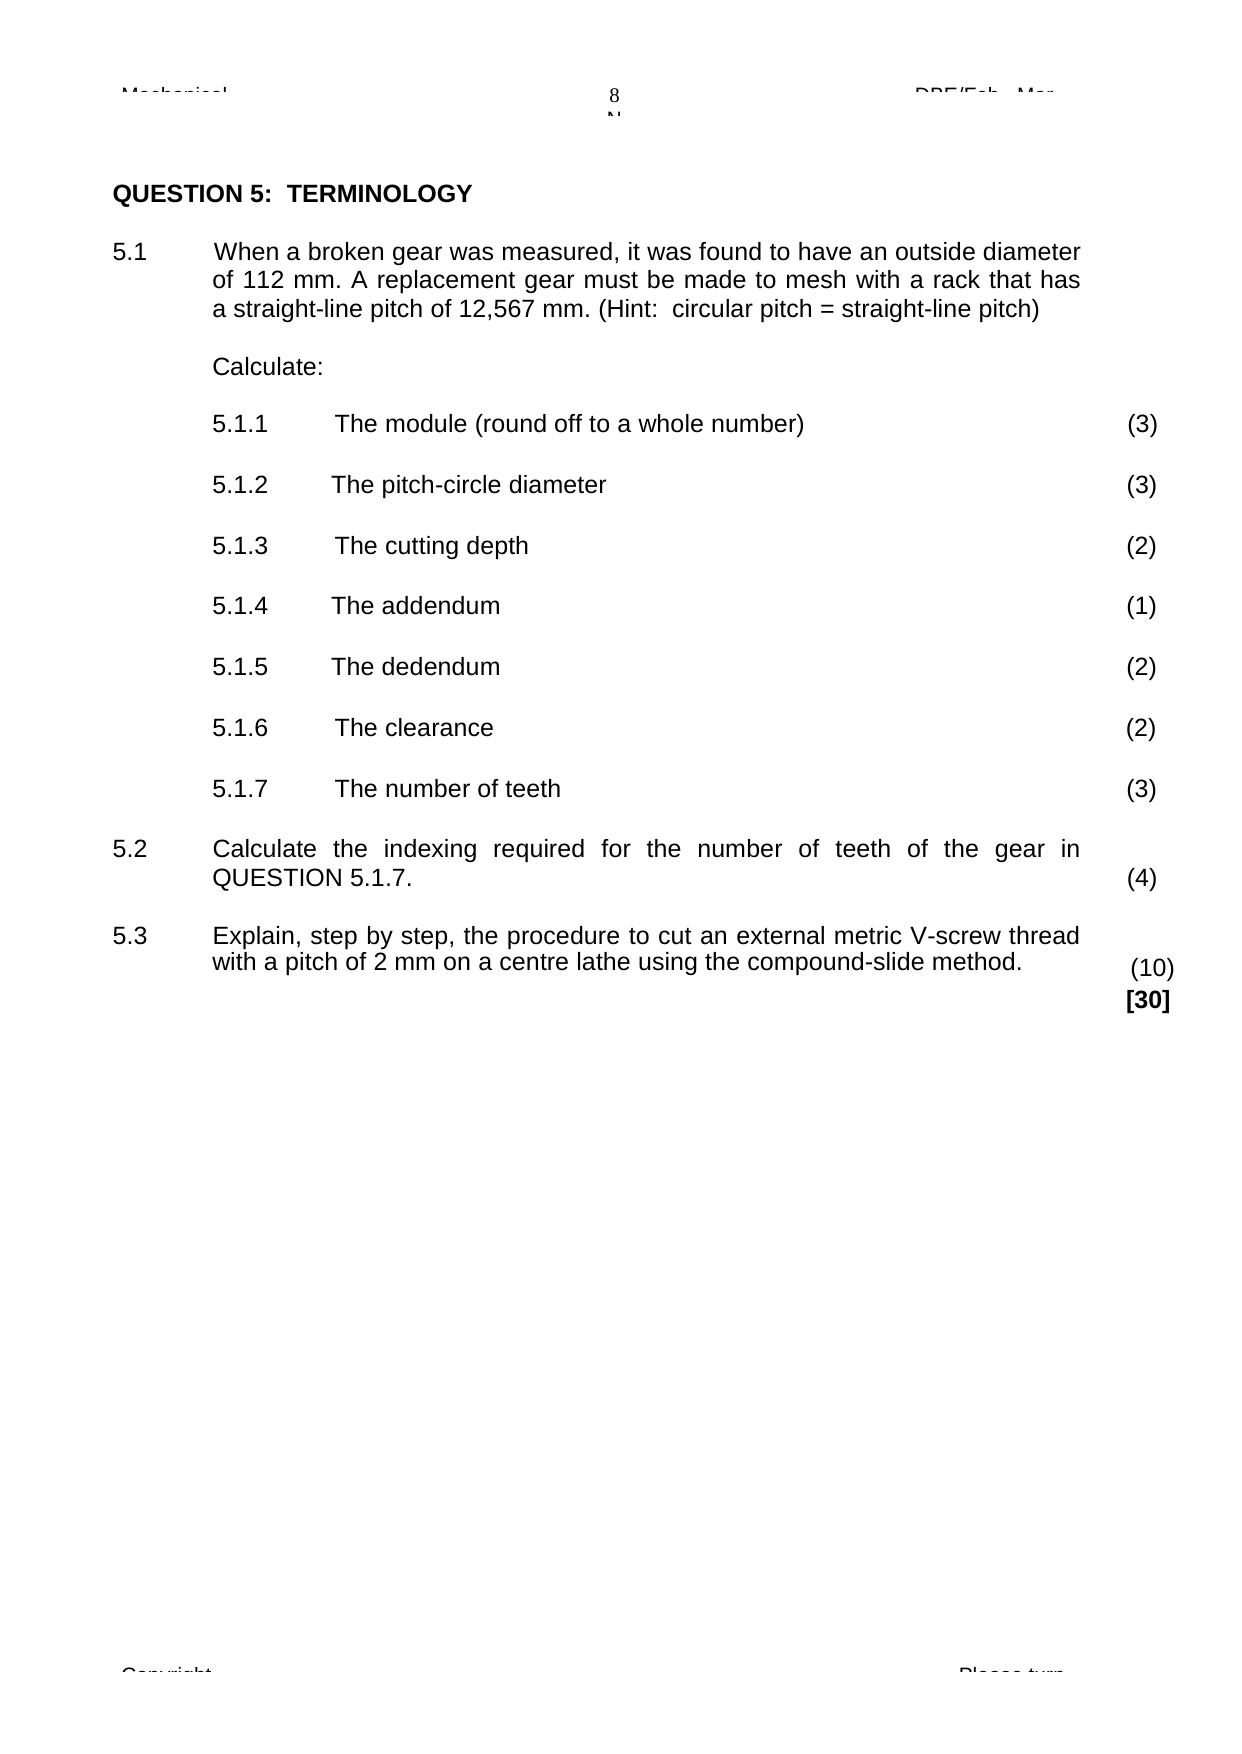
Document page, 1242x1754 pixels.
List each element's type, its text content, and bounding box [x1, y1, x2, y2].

text Calculate: [212, 351, 1181, 380]
text 5.1.2 The pitch-circle diameter (3) [212, 470, 1181, 499]
text 5.3 Explain, step by step, the procedure to cut an external metric V-screw thread [112, 921, 1181, 949]
text 5.1.6 The clearance (2) [212, 713, 1181, 742]
text 5.1.4 The addendum (1) [212, 591, 1181, 620]
text [30] [100, 985, 1170, 1014]
text QUESTION 5: TERMINOLOGY [112, 179, 1181, 207]
text 5.2 Calculate the indexing required for the number of teeth of the gear in [112, 834, 1181, 863]
text QUESTION 5.1.7. (4) [212, 863, 1181, 892]
text 5.1.7 The number of teeth (3) [212, 774, 1181, 802]
text 5.1 When a broken gear was measured, it was found to have an outside diameter of 112 mm. A replacement gear must be made to mesh with a rack that has a straight-line pitch of 12,567 mm. (Hint: circular pitch = straight-line pitch) [112, 236, 1082, 323]
text 5.1.3 The cutting depth (2) [212, 531, 1181, 559]
text with a pitch of 2 mm on a centre lathe using the compound-slide method. (10) [212, 949, 1181, 981]
text 5.1.1 The module (round off to a whole number) (3) [212, 409, 1181, 438]
text 5.1.5 The dedendum (2) [212, 652, 1181, 681]
